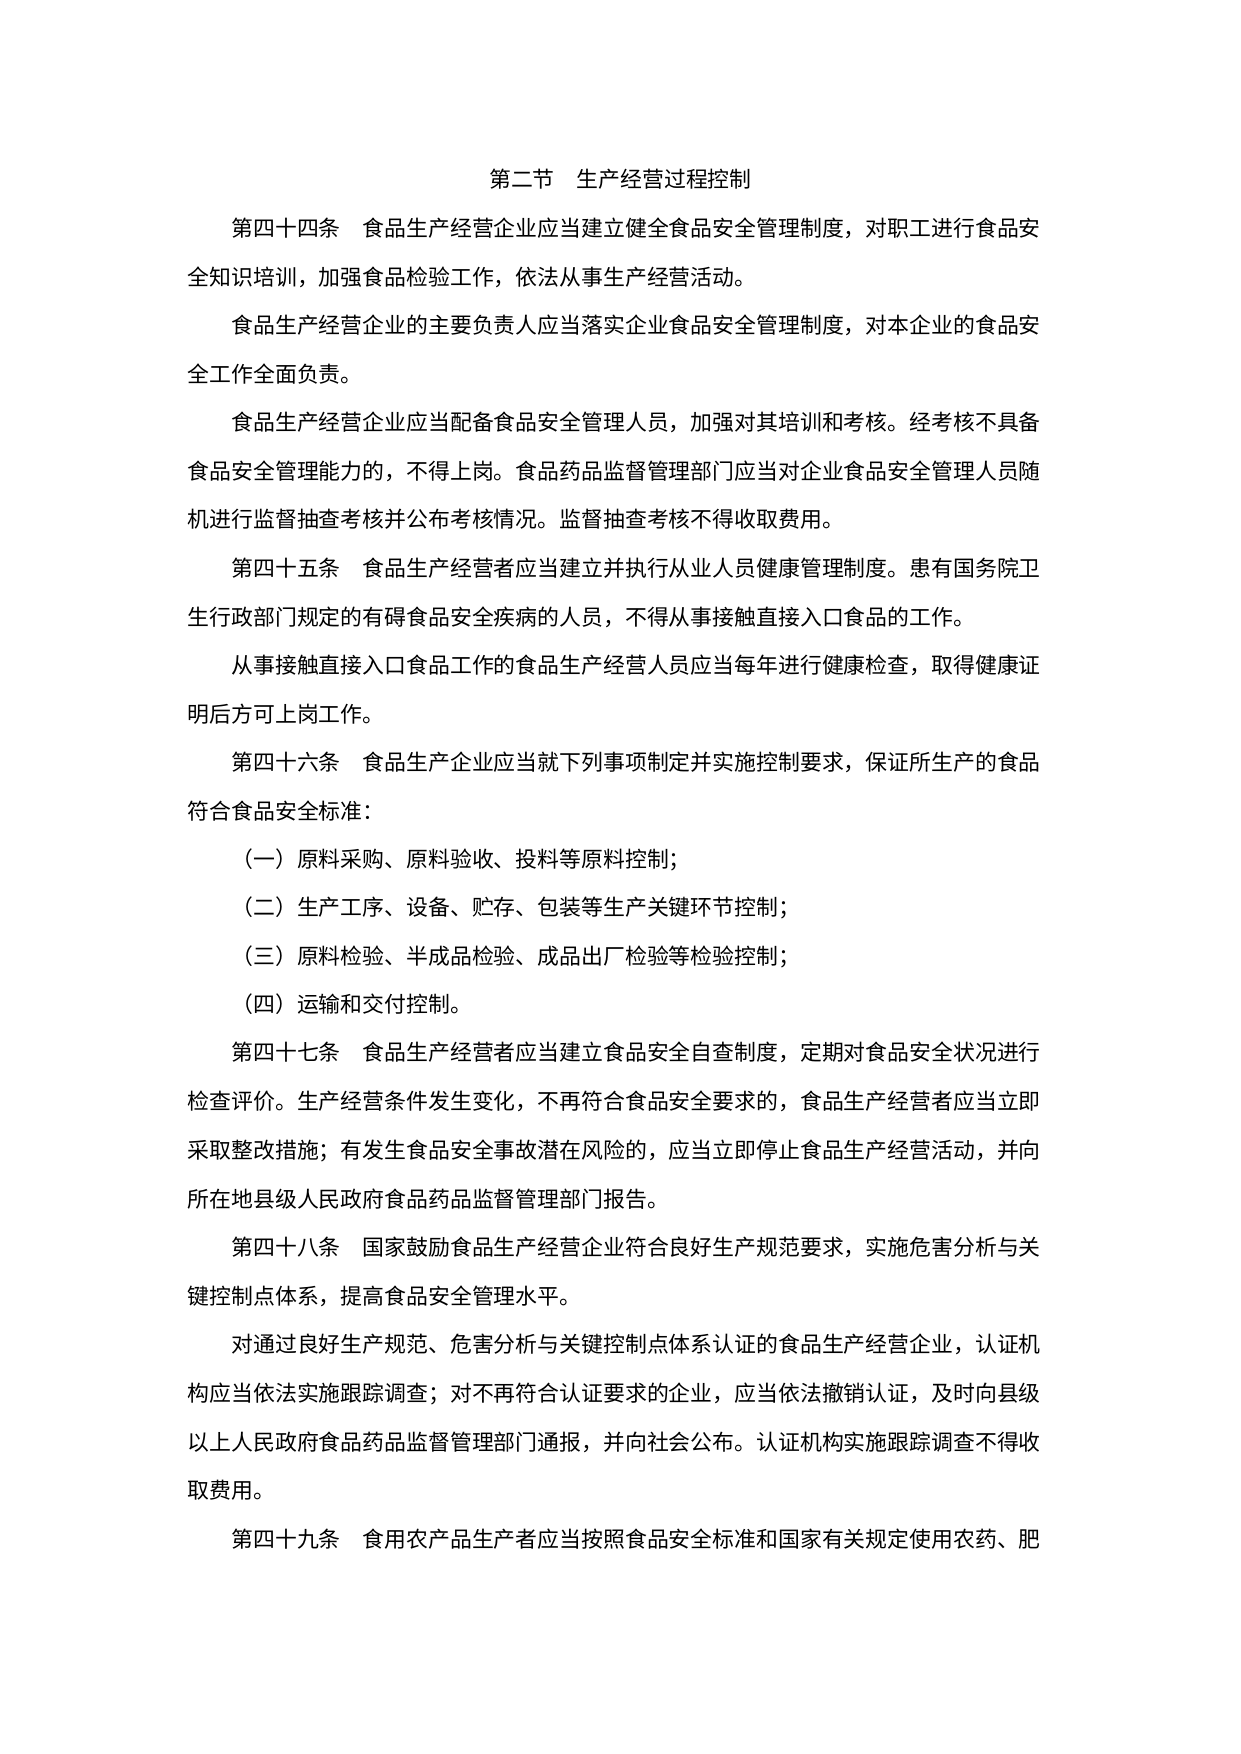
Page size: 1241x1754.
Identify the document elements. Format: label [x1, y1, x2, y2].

table_cell [188, 162, 1053, 1554]
